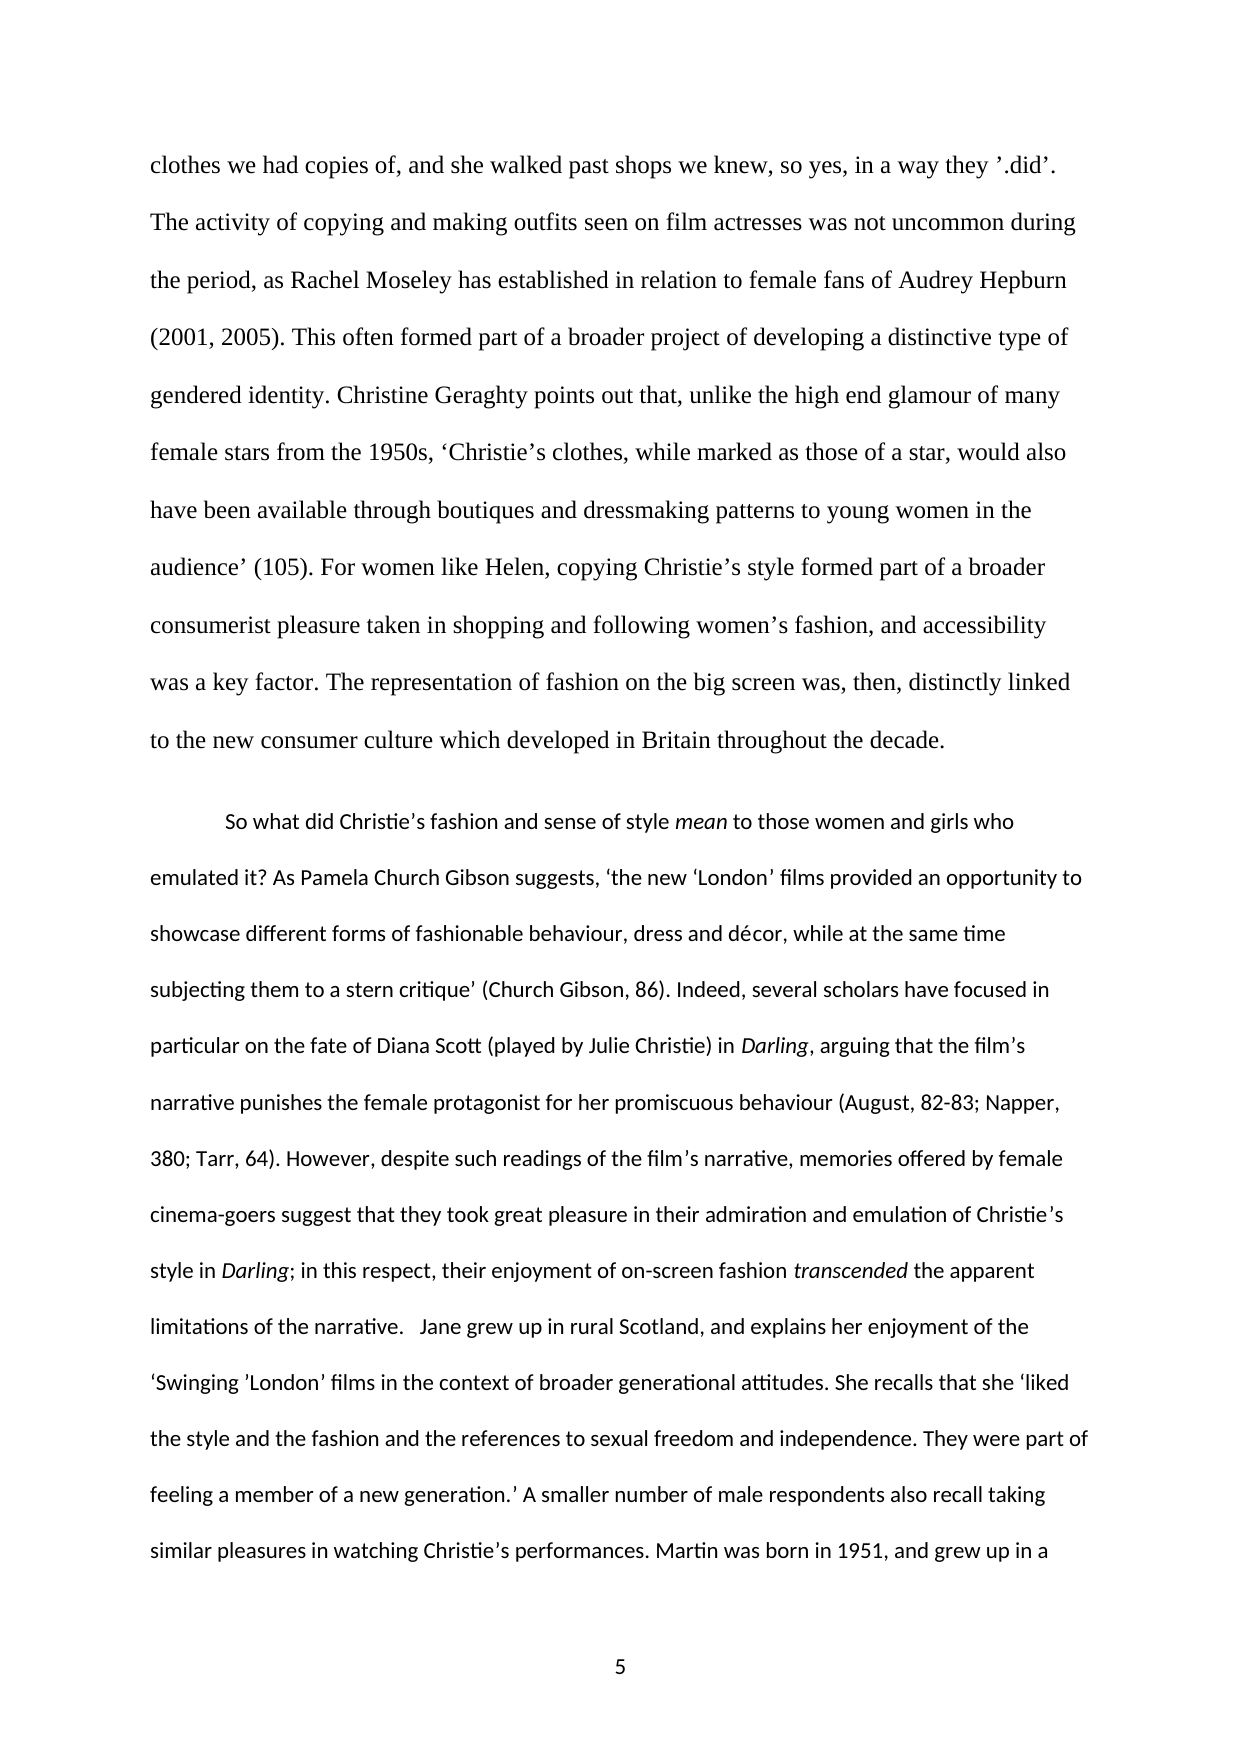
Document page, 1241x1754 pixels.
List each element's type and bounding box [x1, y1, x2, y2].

text [150, 150, 1090, 754]
text [150, 807, 1090, 1564]
